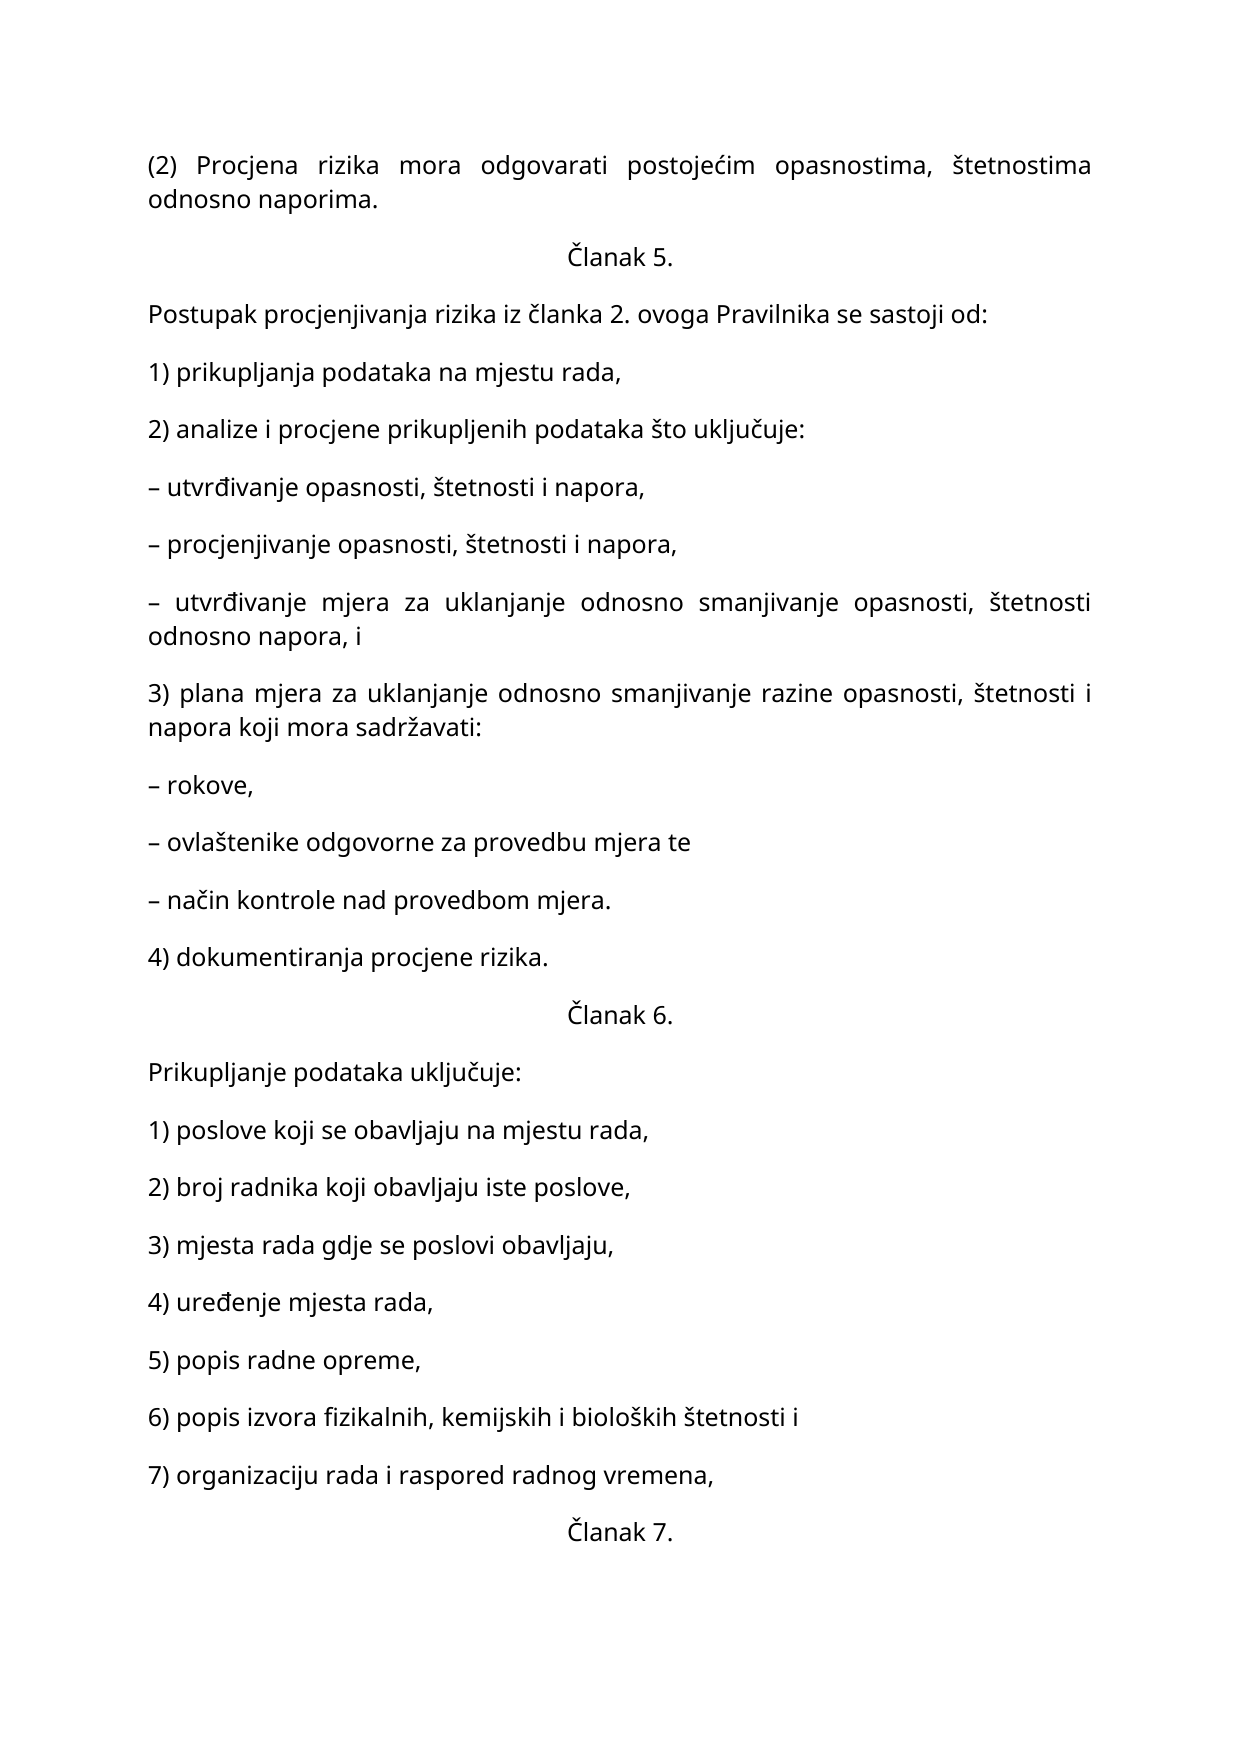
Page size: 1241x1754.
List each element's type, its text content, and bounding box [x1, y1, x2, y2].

text 3) plana mjera za uklanjanje odnosno smanjivanje razine opasnosti, štetnosti i napora koji mora sadržavati: [148, 676, 1093, 744]
text Članak 5. [148, 239, 1093, 273]
text Članak 6. [148, 997, 1093, 1031]
text 1) poslove koji se obavljaju na mjestu rada, [148, 1112, 1093, 1146]
text 4) uređenje mjesta rada, [148, 1285, 1093, 1319]
text Članak 7. [148, 1515, 1093, 1549]
text – ovlaštenike odgovorne za provedbu mjera te [148, 825, 1093, 859]
text – rokove, [148, 767, 1093, 801]
text Postupak procjenjivanja rizika iz članka 2. ovoga Pravilnika se sastoji od: [148, 297, 1093, 331]
text – procjenjivanje opasnosti, štetnosti i napora, [148, 527, 1093, 561]
text – utvrđivanje opasnosti, štetnosti i napora, [148, 469, 1093, 503]
text 1) prikupljanja podataka na mjestu rada, [148, 354, 1093, 388]
text 2) analize i procjene prikupljenih podataka što uključuje: [148, 412, 1093, 446]
text 6) popis izvora fizikalnih, kemijskih i bioloških štetnosti i [148, 1400, 1093, 1434]
text – način kontrole nad provedbom mjera. [148, 882, 1093, 916]
text 2) broj radnika koji obavljaju iste poslove, [148, 1170, 1093, 1204]
text 4) dokumentiranja procjene rizika. [148, 940, 1093, 974]
text 7) organizaciju rada i raspored radnog vremena, [148, 1457, 1093, 1491]
text 3) mjesta rada gdje se poslovi obavljaju, [148, 1227, 1093, 1261]
text Prikupljanje podataka uključuje: [148, 1055, 1093, 1089]
text 5) popis radne opreme, [148, 1342, 1093, 1376]
text (2) Procjena rizika mora odgovarati postojećim opasnostima, štetnostima odnosno naporima. [148, 148, 1093, 216]
text – utvrđivanje mjera za uklanjanje odnosno smanjivanje opasnosti, štetnosti odnosno napora, i [148, 584, 1093, 652]
